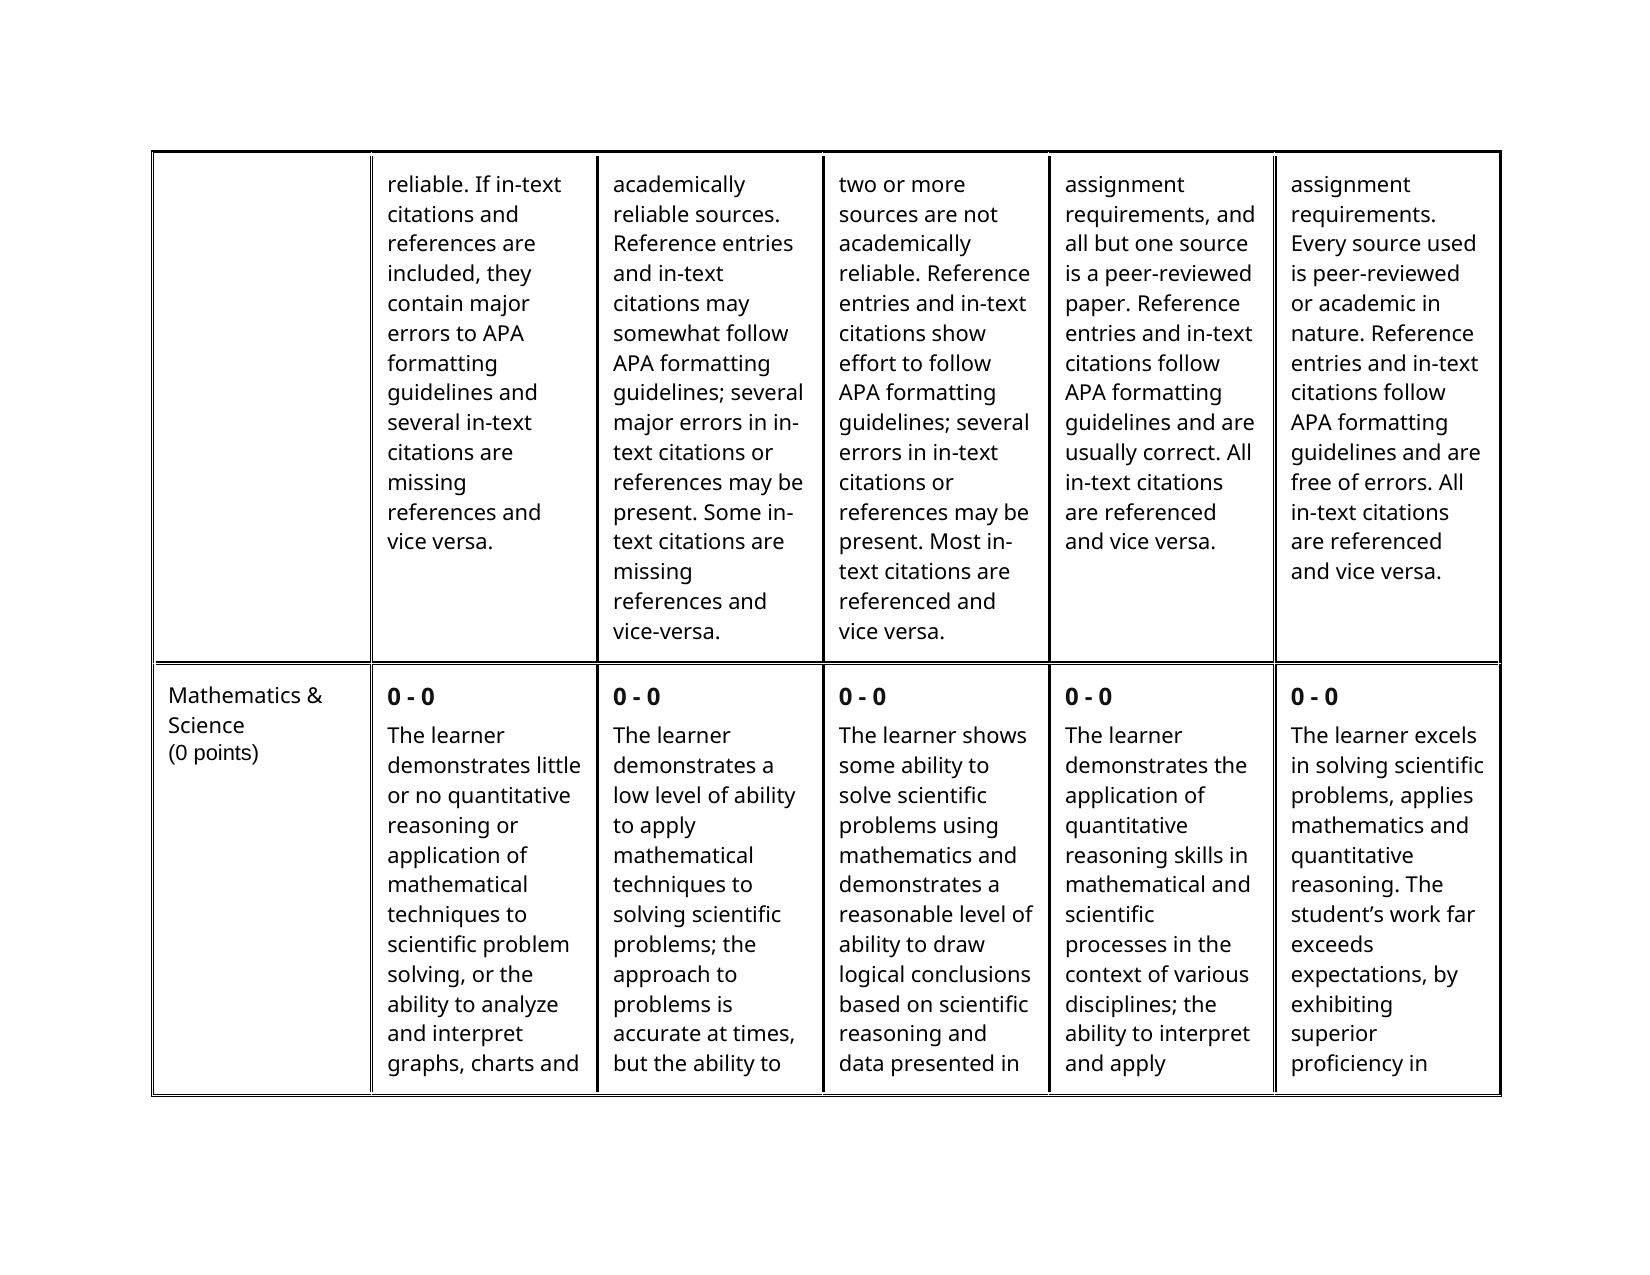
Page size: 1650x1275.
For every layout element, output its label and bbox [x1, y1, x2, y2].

table_cell [597, 665, 823, 1093]
table_cell [1049, 661, 1275, 1093]
table_cell [154, 153, 371, 661]
table_cell [1049, 152, 1275, 661]
table_cell [597, 152, 823, 661]
table_cell [371, 153, 597, 661]
table_cell [823, 665, 1049, 1093]
table_cell [1275, 153, 1499, 661]
table_cell [1275, 661, 1500, 1093]
table_cell [823, 152, 1049, 661]
table_cell [154, 661, 371, 1093]
table_cell [371, 665, 597, 1093]
